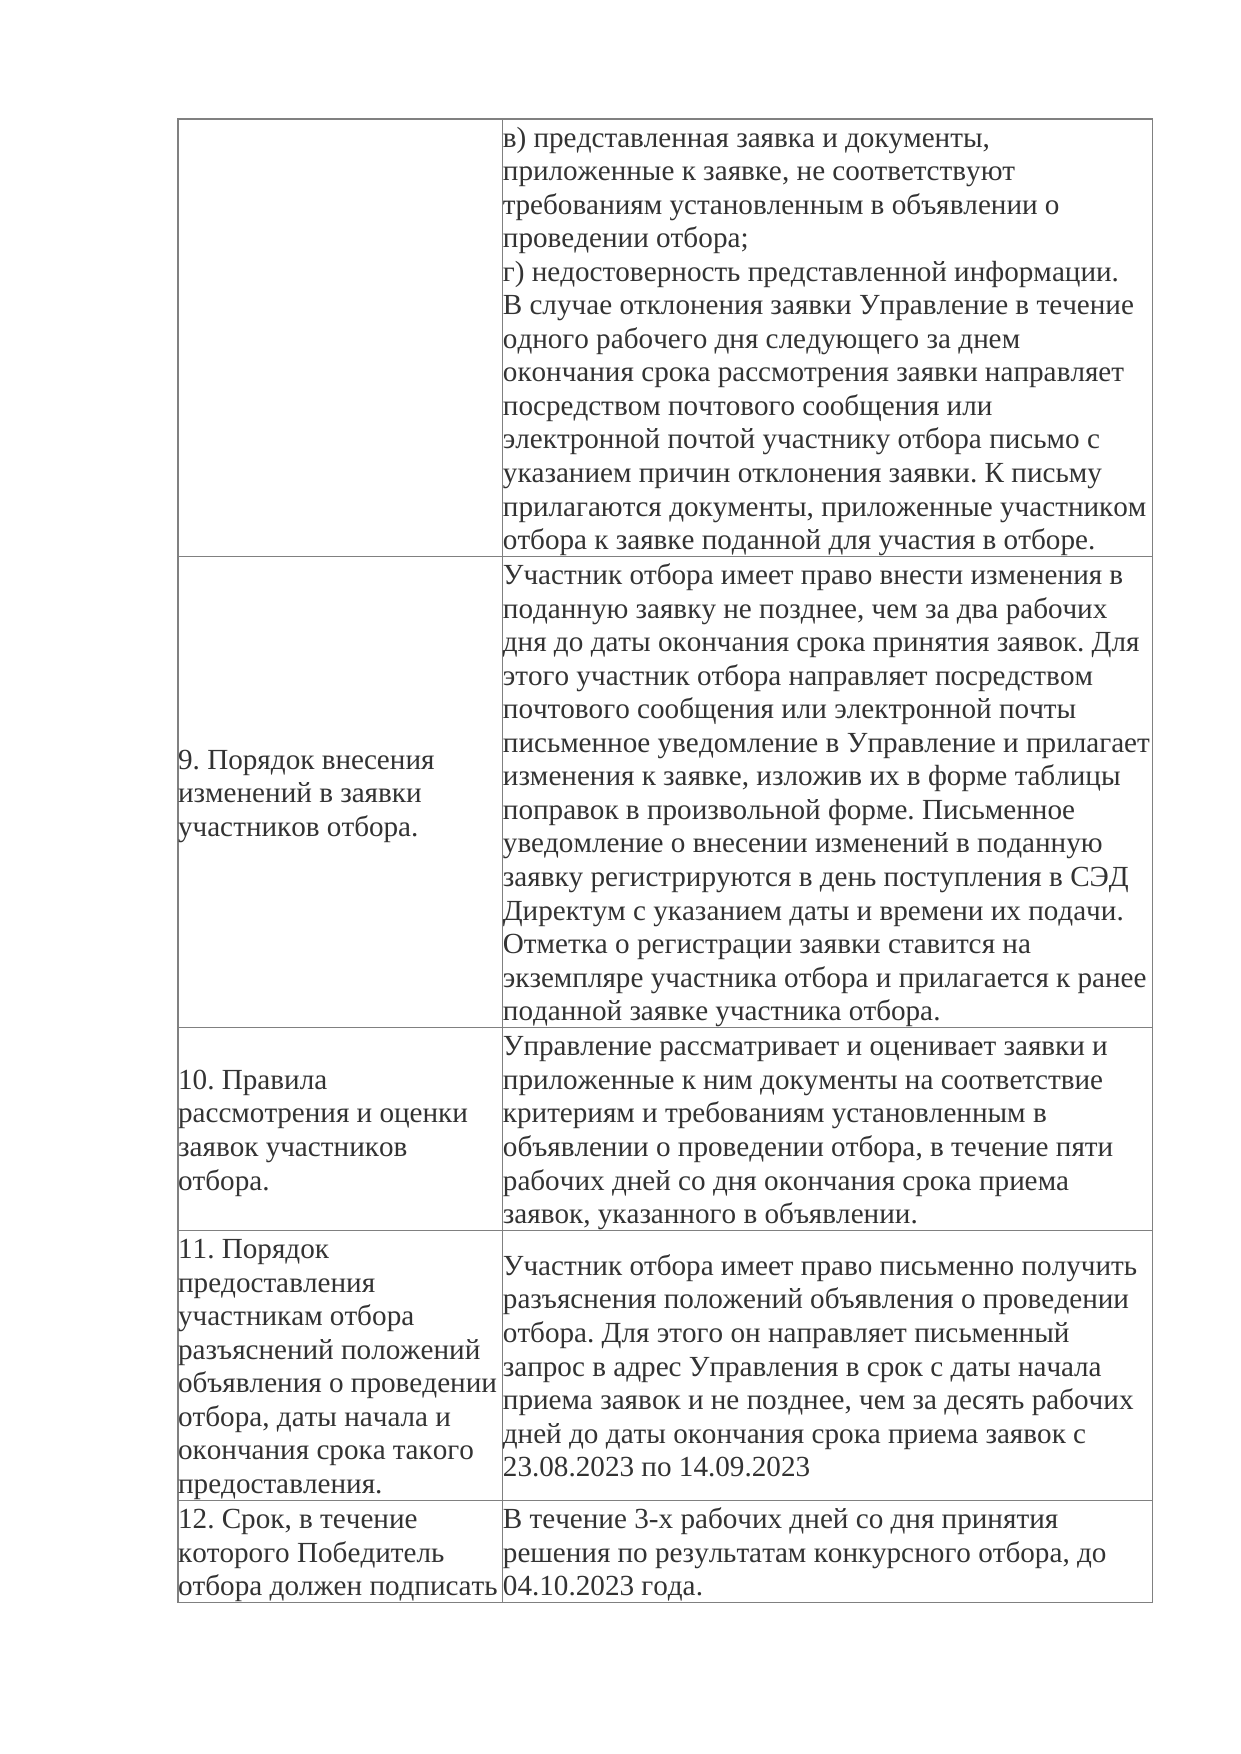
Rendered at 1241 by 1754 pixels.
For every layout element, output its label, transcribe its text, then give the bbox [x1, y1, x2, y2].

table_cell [179, 1501, 502, 1602]
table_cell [179, 120, 502, 556]
table_cell 9. Порядок внесения изменений в заявки участников отбора. [179, 557, 502, 1027]
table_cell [503, 120, 1152, 556]
table_cell Управление рассматривает и оценивает заявки и приложенные к ним документы на соответствие критериям и требованиям установленным в объявлении о проведении отбора, в течение пяти рабочих дней со дня окончания срока приема заявок, указанного в объявлении. [503, 1028, 1152, 1230]
table_cell Участник отбора имеет право письменно получить разъяснения положений объявления о проведении отбора. Для этого он направляет письменный запрос в адрес Управления в срок с даты начала приема заявок и не позднее, чем за десять рабочих дней до даты окончания срока приема заявок с 23.08.2023 по 14.09.2023 [503, 1231, 1152, 1499]
table_cell Участник отбора имеет право внести изменения в поданную заявку не позднее, чем за два рабочих дня до даты окончания срока принятия заявок. Для этого участник отбора направляет посредством почтового сообщения или электронной почты письменное уведомление в Управление и прилагает изменения к заявке, изложив их в форме таблицы поправок в произвольной форме. Письменное уведомление о внесении изменений в поданную заявку регистрируются в день поступления в СЭД Директум с указанием даты и времени их подачи. Отметка о регистрации заявки ставится на экземпляре участника отбора и прилагается к ранее поданной заявке участника отбора. [503, 557, 1152, 1027]
table_cell 10. Правила рассмотрения и оценки заявок участников отбора. [179, 1028, 502, 1230]
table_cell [503, 1501, 1152, 1602]
table_cell 11. Порядок предоставления участникам отбора разъяснений положений объявления о проведении отбора, даты начала и окончания срока такого предоставления. [179, 1231, 502, 1499]
